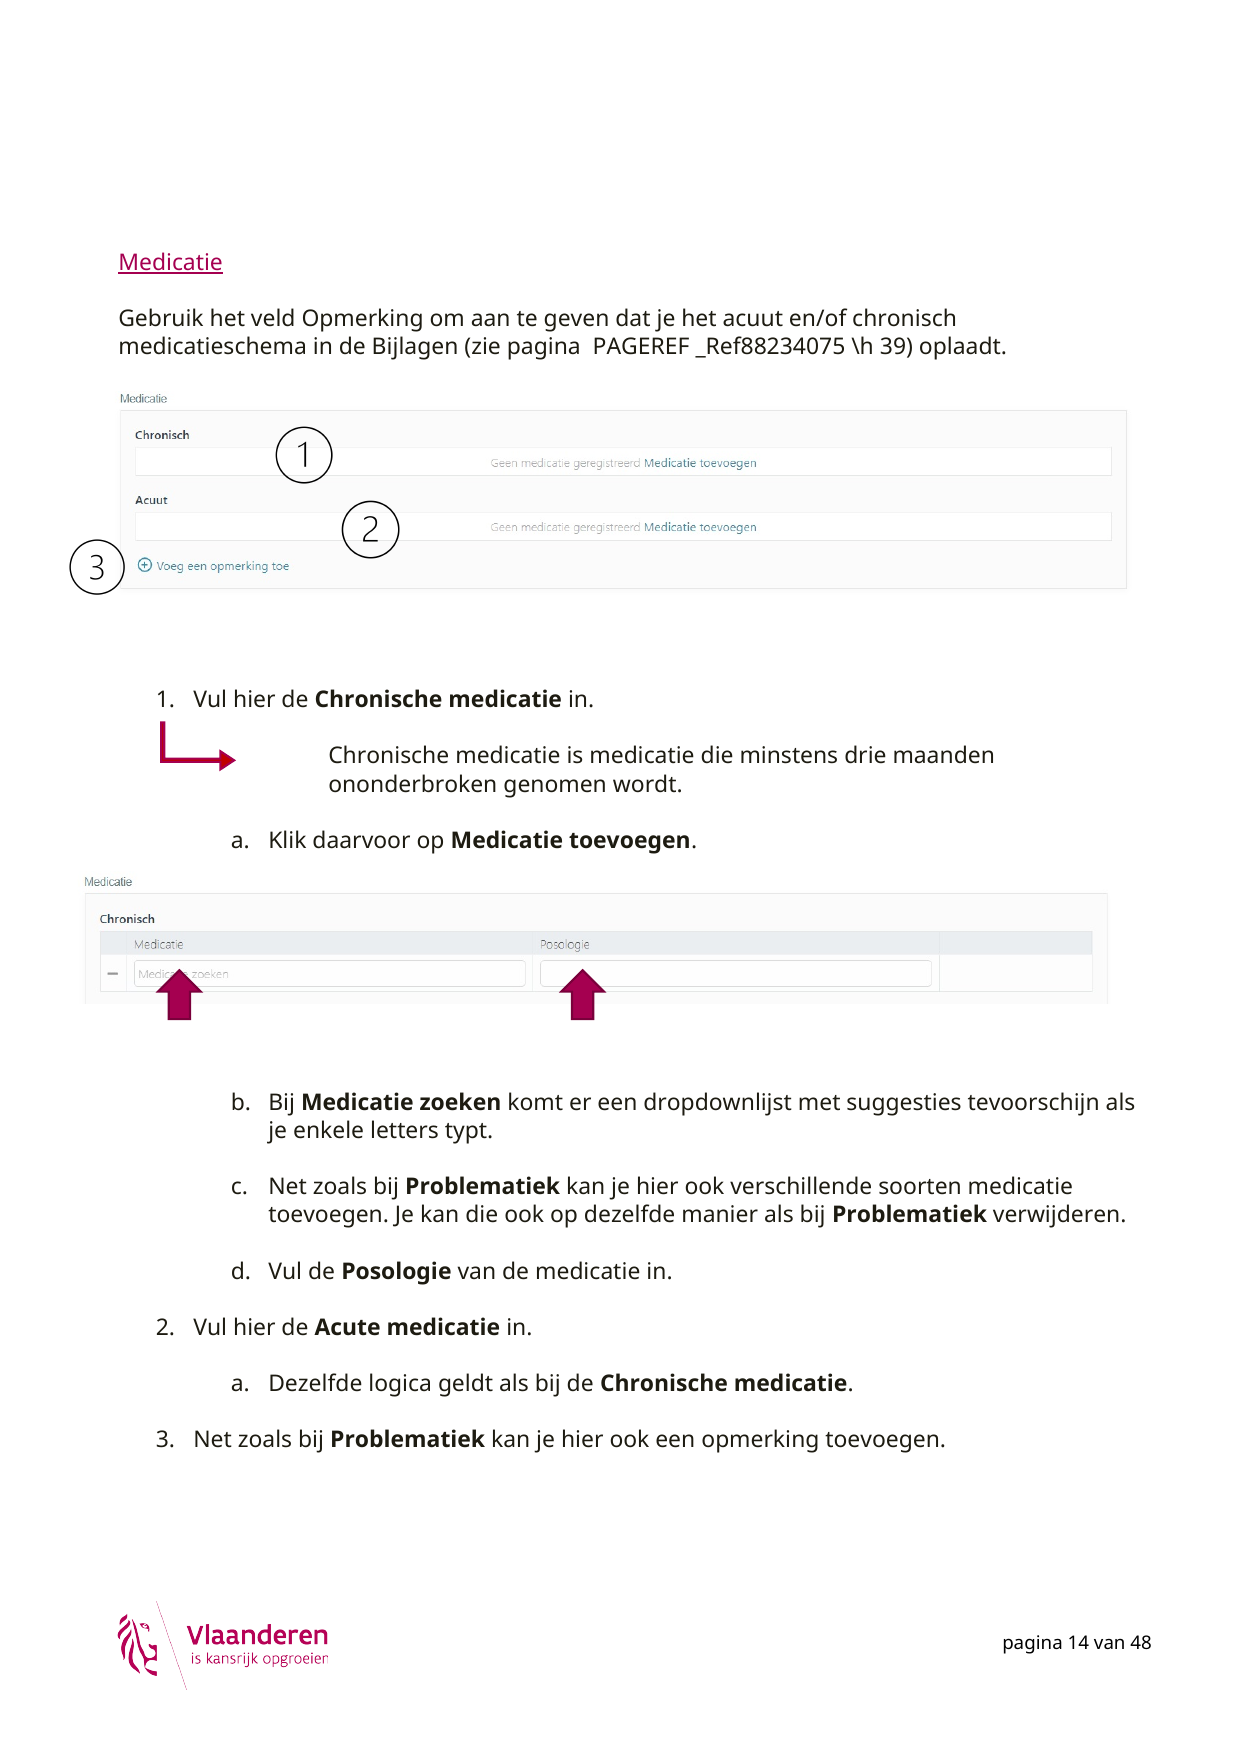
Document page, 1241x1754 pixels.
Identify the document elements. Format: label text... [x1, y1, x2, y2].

list Net zoals bij Problematiek kan je hier ook een opmerking toevoegen. [156, 1425, 1152, 1453]
list Vul hier de Chronische medicatie in. [156, 685, 1152, 713]
list Bij Medicatie zoeken komt er een dropdownlijst met suggesties tevoorschijn als je enkele letters typt. [231, 1088, 1152, 1144]
picture [77, 871, 1111, 1004]
list Klik daarvoor op Medicatie toevoegen. [231, 826, 1152, 854]
list Net zoals bij Problematiek kan je hier ook verschillende soorten medicatie toevoegen. Je kan die ook op dezelfde manier als bij Problematiek verwijderen. [231, 1172, 1152, 1228]
subtitle Medicatie [118, 248, 1152, 276]
list Dezelfde logica geldt als bij de Chronische medicatie. [231, 1369, 1152, 1397]
list Vul hier de Acute medicatie in. [156, 1313, 1152, 1341]
picture [117, 1601, 328, 1690]
picture [62, 391, 1137, 602]
list Vul de Posologie van de medicatie in. [231, 1257, 1152, 1285]
